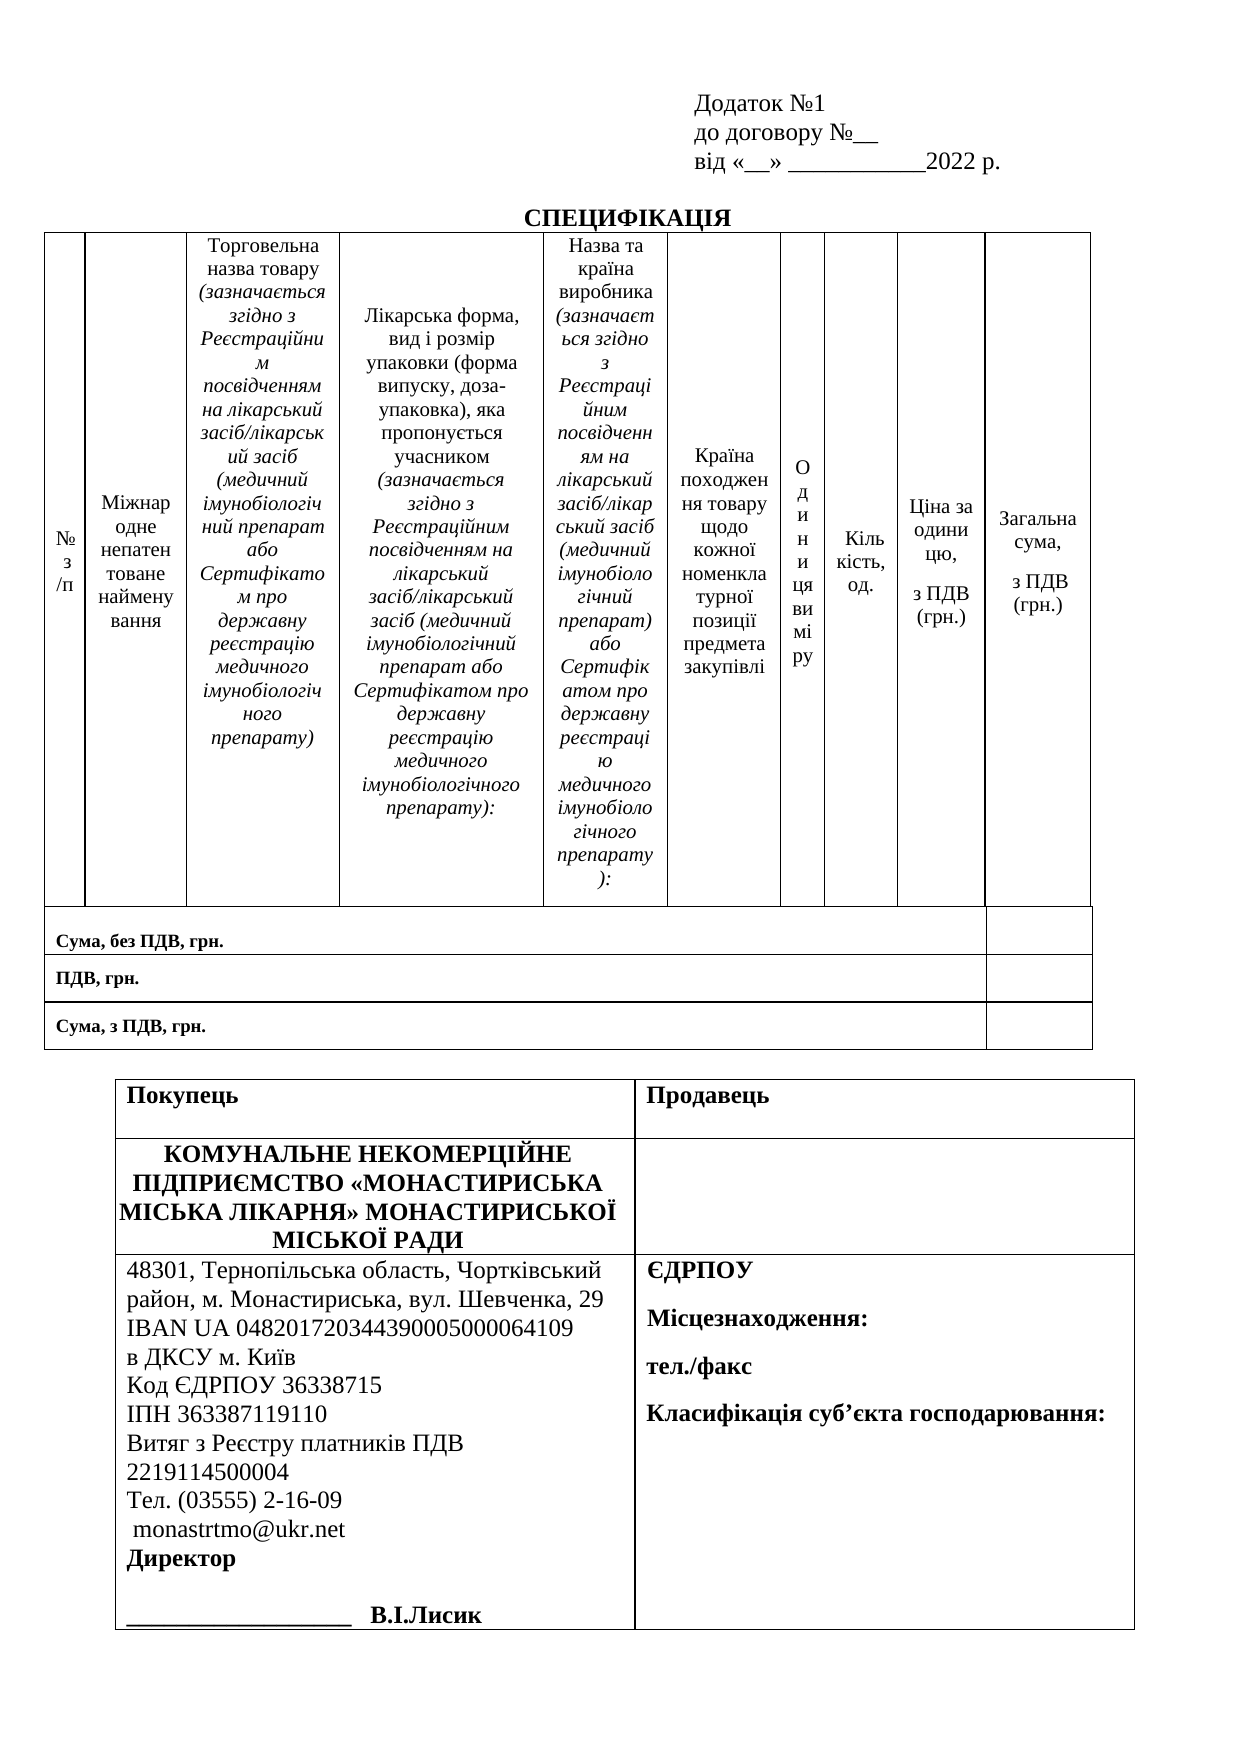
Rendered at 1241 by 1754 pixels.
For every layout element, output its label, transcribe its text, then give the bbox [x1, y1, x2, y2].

table_cell ЄДРПОУ Місцезнаходження: тел./факс Класифікація суб’єкта господарювання: [636, 1255, 1134, 1629]
table_header Назва та країна виробника (зазначається згідно з Реєстраційним посвідченням на лікарський засіб/лікарський засіб (медичний імунобіологічний препарат) або Сертифікатом про державну реєстрацію медичного імунобіологічного препарату): [544, 233, 667, 906]
table_cell [987, 955, 1092, 1001]
table_header Загальна сума, з ПДВ (грн.) [986, 233, 1090, 906]
text від «__» ___________2022 р. [694, 146, 1152, 175]
table_header Продавець [636, 1080, 1134, 1138]
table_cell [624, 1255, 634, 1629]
table_cell [636, 1139, 1134, 1254]
table_header Країна походження товару щодо кожної номенклатурної позиції предмета закупівлі [668, 233, 780, 906]
table_cell КОМУНАЛЬНЕ НЕКОМЕРЦІЙНЕ ПІДПРИЄМСТВО «МОНАСТИРИСЬКА МІСЬКА ЛІКАРНЯ» МОНАСТИРИСЬКОЇ МІСЬКОЇ РАДИ [116, 1139, 634, 1254]
table_cell [987, 1003, 1092, 1049]
table_cell Сума, без ПДВ, грн. [45, 907, 986, 954]
table_header Торговельна назва товару (зазначається згідно з Реєстраційним посвідченням на лікарський засіб/лікарський засіб (медичний імунобіологічний препарат або Сертифікатом про державну реєстрацію медичного імунобіологічного препарату) [187, 233, 339, 906]
text Додаток №1 [103, 88, 1152, 117]
text до договору №__ [694, 117, 1152, 146]
text СПЕЦИФІКАЦІЯ [103, 203, 1152, 232]
table_cell Сума, з ПДВ, грн. [45, 1003, 986, 1049]
table_header № з/п [45, 233, 84, 906]
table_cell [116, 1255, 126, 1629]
table_header Ціна за одиницю, з ПДВ (грн.) [898, 233, 984, 906]
table_header Одиниця виміру [781, 233, 824, 906]
table_cell ПДВ, грн. [45, 955, 986, 1001]
table_cell [987, 907, 1092, 954]
table_header Кількість, од. [825, 233, 897, 906]
table_header Покупець [116, 1080, 634, 1138]
table_header Лікарська форма, вид і розмір упаковки (форма випуску, доза-упаковка), яка пропонується учасником (зазначається згідно з Реєстраційним посвідченням на лікарський засіб/лікарський засіб (медичний імунобіологічний препарат або Сертифікатом про державну реєстрацію медичного імунобіологічного препарату): [340, 233, 543, 906]
table_header Міжнародне непатентоване найменування [86, 233, 186, 906]
